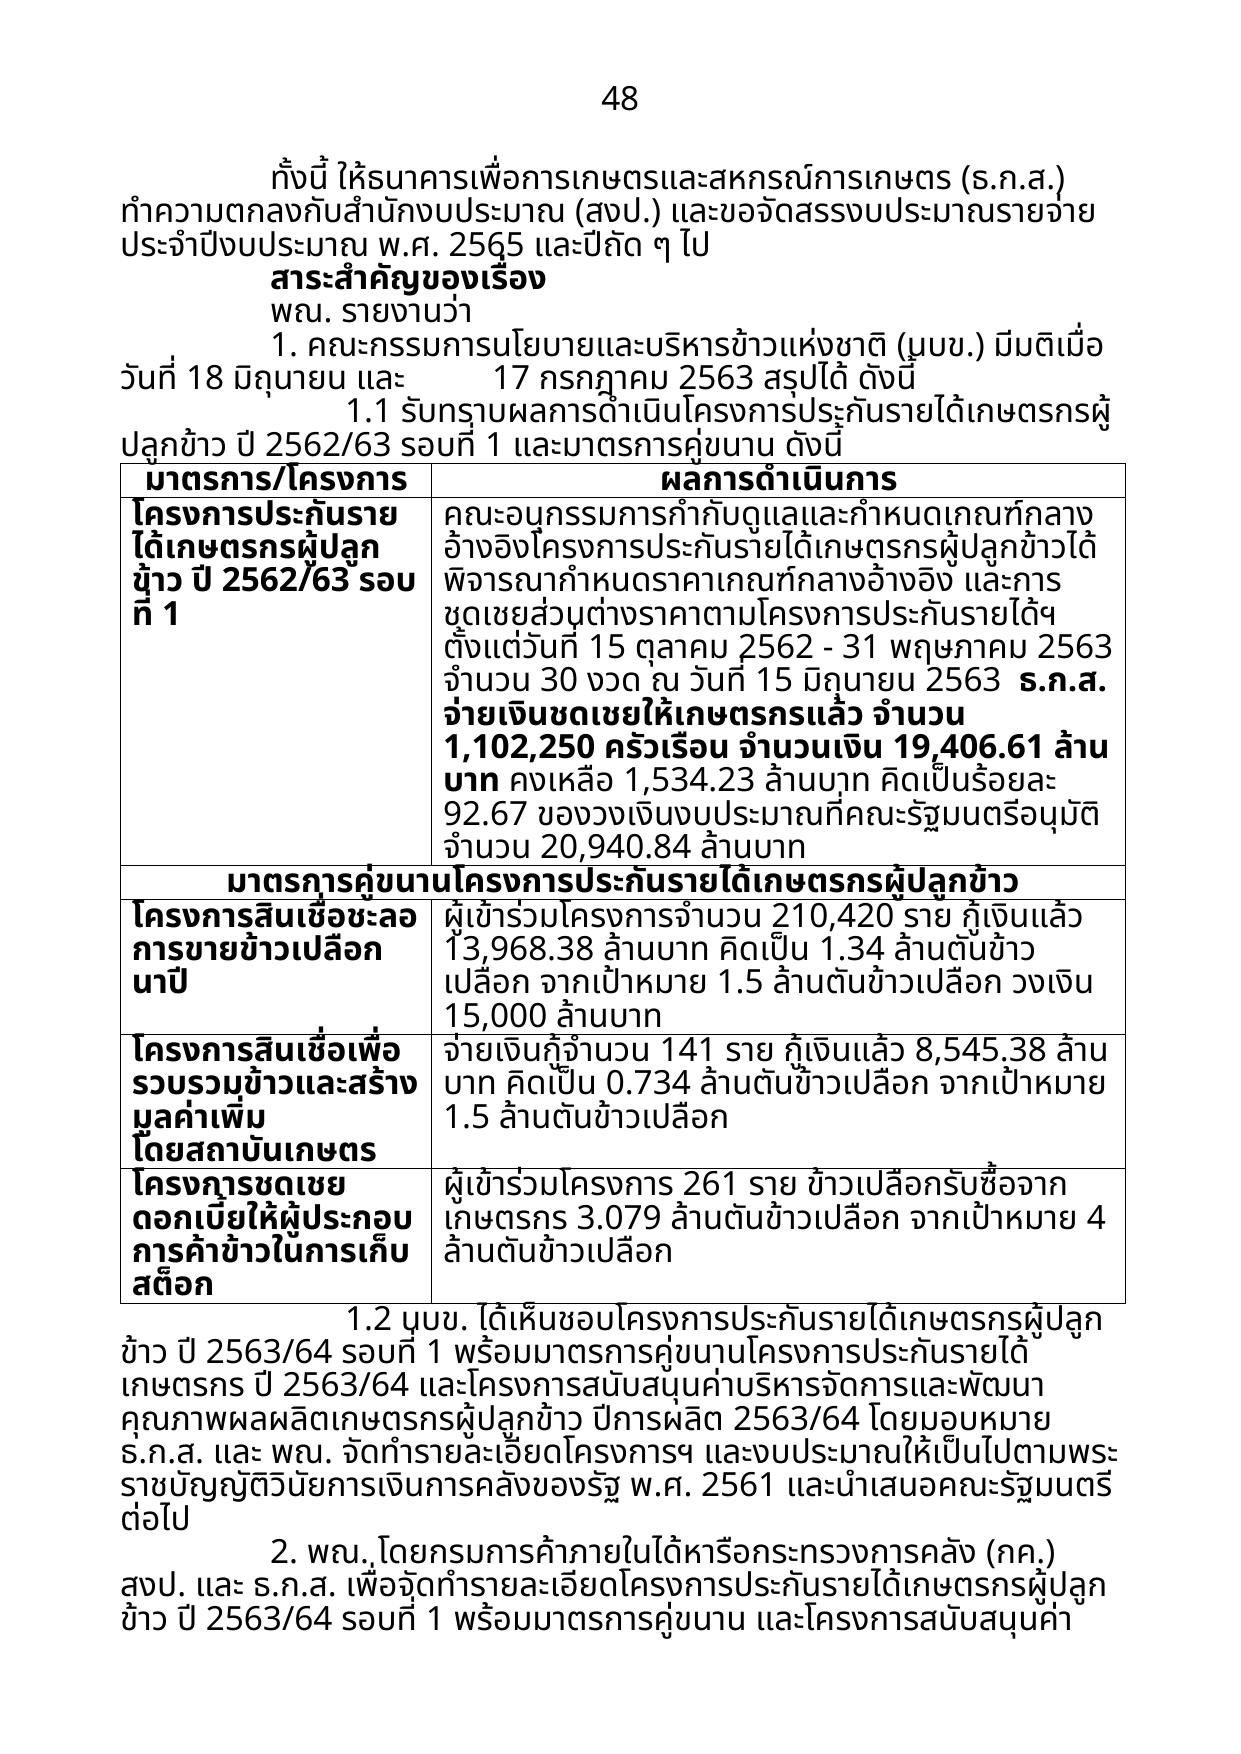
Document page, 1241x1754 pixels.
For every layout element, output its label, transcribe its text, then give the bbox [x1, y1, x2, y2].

text 1.2 นบข. ได้เห็นชอบโครงการประกันรายได้เกษตรกรผู้ปลูกข้าว ปี 2563/64 รอบที่ 1 พร้อมมาตรการคู่ขนานโครงการประกันรายได้เกษตรกร ปี 2563/64 และโครงการสนับสนุนค่าบริหารจัดการและพัฒนาคุณภาพผลผลิตเกษตรกรผู้ปลูกข้าว ปีการผลิต 2563/64 โดยมอบหมาย ธ.ก.ส. และ พณ. จัดทำรายละเอียดโครงการฯ และงบประมาณให้เป็นไปตามพระราชบัญญัติวินัยการเงินการคลังของรัฐ พ.ศ. 2561 และนำเสนอคณะรัฐมนตรีต่อไป [120, 1304, 1120, 1537]
table_cell โครงการประกันรายได้เกษตรกรผู้ปลูกข้าว ปี 2562/63 รอบที่ 1 [121, 498, 431, 865]
table_cell มาตรการคู่ขนานโครงการประกันรายได้เกษตรกรผู้ปลูกข้าว [121, 866, 1125, 899]
text 1. คณะกรรมการนโยบายและบริหารข้าวแห่งชาติ (นบข.) มีมติเมื่อวันที่ 18 มิถุนายน และ 17 กรกฎาคม 2563 สรุปได้ ดังนี้ [120, 329, 1120, 396]
table_cell จ่ายเงินกู้จำนวน 141 ราย กู้เงินแล้ว 8,545.38 ล้านบาท คิดเป็น 0.734 ล้านตันข้าวเปลือก จากเป้าหมาย 1.5 ล้านตันข้าวเปลือก [432, 1035, 1125, 1168]
table_header มาตรการ/โครงการ [121, 464, 431, 497]
table_header ผลการดำเนินการ [432, 464, 1125, 497]
table_cell คณะอนุกรรมการกำกับดูแลและกำหนดเกณฑ์กลางอ้างอิงโครงการประกันรายได้เกษตรกรผู้ปลูกข้าวได้พิจารณากำหนดราคาเกณฑ์กลางอ้างอิง และการชดเชยส่วนต่างราคาตามโครงการประกันรายได้ฯ ตั้งแต่วันที่ 15 ตุลาคม 2562 - 31 พฤษภาคม 2563 จำนวน 30 งวด ณ วันที่ 15 มิถุนายน 2563 ธ.ก.ส. จ่ายเงินชดเชยให้เกษตรกรแล้ว จำนวน 1,102,250 ครัวเรือน จำนวนเงิน 19,406.61 ล้านบาท คงเหลือ 1,534.23 ล้านบาท คิดเป็นร้อยละ 92.67 ของวงเงินงบประมาณที่คณะรัฐมนตรีอนุมัติ จำนวน 20,940.84 ล้านบาท [432, 498, 1125, 865]
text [120, 1537, 1120, 1637]
text สาระสำคัญของเรื่อง [120, 263, 1120, 296]
table_cell โครงการสินเชื่อชะลอการขายข้าวเปลือกนาปี [121, 900, 431, 1034]
table_cell ผู้เข้าร่วมโครงการ 261 ราย ข้าวเปลือกรับซื้อจากเกษตรกร 3.079 ล้านตันข้าวเปลือก จากเป้าหมาย 4 ล้านตันข้าวเปลือก [432, 1169, 1125, 1302]
table_cell โครงการชดเชยดอกเบี้ยให้ผู้ประกอบการค้าข้าวในการเก็บสต็อก [121, 1169, 431, 1302]
text พณ. รายงานว่า [120, 296, 1120, 329]
text 1.1 รับทราบผลการดำเนินโครงการประกันรายได้เกษตรกรผู้ปลูกข้าว ปี 2562/63 รอบที่ 1 และมาตรการคู่ขนาน ดังนี้ [120, 396, 1120, 463]
text ทั้งนี้ ให้ธนาคารเพื่อการเกษตรและสหกรณ์การเกษตร (ธ.ก.ส.) ทำความตกลงกับสำนักงบประมาณ (สงป.) และขอจัดสรรงบประมาณรายจ่ายประจำปีงบประมาณ พ.ศ. 2565 และปีถัด ๆ ไป [120, 163, 1120, 263]
table_cell ผู้เข้าร่วมโครงการจำนวน 210,420 ราย กู้เงินแล้ว 13,968.38 ล้านบาท คิดเป็น 1.34 ล้านตันข้าวเปลือก จากเป้าหมาย 1.5 ล้านตันข้าวเปลือก วงเงิน 15,000 ล้านบาท [432, 900, 1125, 1034]
table_cell โครงการสินเชื่อเพื่อรวบรวมข้าวและสร้างมูลค่าเพิ่ม โดยสถาบันเกษตร [121, 1035, 431, 1168]
